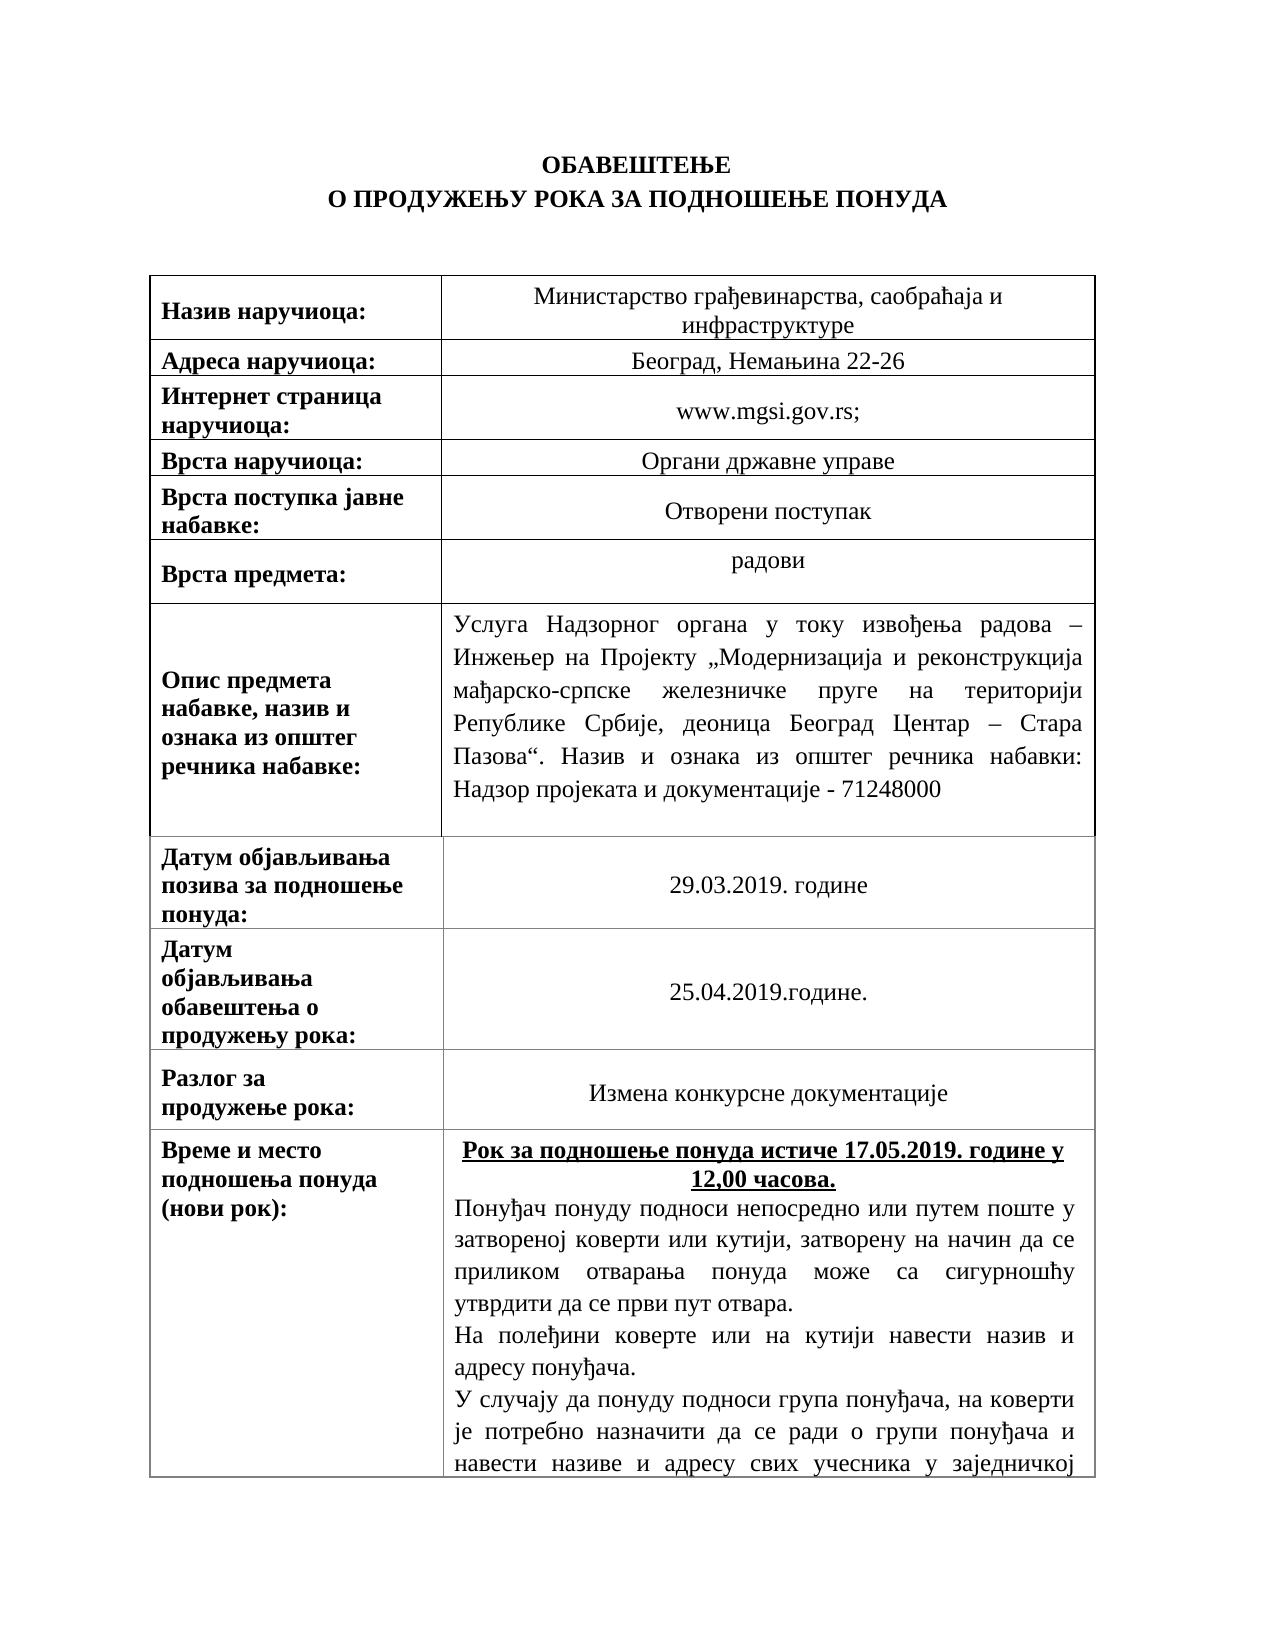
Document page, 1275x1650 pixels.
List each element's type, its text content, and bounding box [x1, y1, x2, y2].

text О ПРОДУЖЕЊУ РОКА ЗА ПОДНОШЕЊЕ ПОНУДА [150, 184, 1125, 212]
table_cell Органи државне управе [442, 440, 1094, 475]
table_cell Интернет страница наручиоца: [151, 376, 441, 439]
table_cell Датум објављивања позива за подношење понуда: [151, 837, 443, 928]
table_cell Врста поступка јавне набавке: [151, 476, 441, 539]
table_cell 29.03.2019. године [444, 837, 1094, 928]
table_cell Београд, Немањина 22-26 [442, 340, 1094, 375]
table_cell 25.04.2019.године. [444, 929, 1094, 1049]
table_cell Опис предмета набавке, назив и ознака из општег речника набавке: [151, 604, 441, 836]
table_cell Разлог за продужење рока: [151, 1050, 443, 1129]
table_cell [444, 1130, 1094, 1476]
table_cell Отворени поступак [442, 476, 1094, 539]
table_cell Измена конкурсне документације [444, 1050, 1094, 1129]
table_header Министарство грађевинарства, саобраћаја и инфраструктуре [442, 276, 1094, 339]
table_cell Услуга Надзорног органа у току извођења радова – Инжењер на Пројекту „Модернизација и реконструкција мађарско-српске железничке пруге на територији Републике Србије, деоница Београд Центар – Стара Пазова“. Назив и ознака из општег речника набавки: Надзор пројеката и документације - 71248000 [442, 604, 1094, 836]
table_cell www.mgsi.gov.rs; [442, 376, 1094, 439]
table_cell Датум објављивања обавештења о продужењу рока: [151, 929, 443, 1049]
table_cell радови [442, 540, 1094, 603]
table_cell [151, 1130, 443, 1476]
table_cell Врста предмета: [151, 540, 441, 603]
table_cell Врста наручиоца: [151, 440, 441, 475]
text ОБАВЕШТЕЊЕ [273, 150, 1125, 179]
table_header Назив наручиоца: [151, 276, 441, 339]
table_cell Адреса наручиоца: [151, 340, 441, 375]
